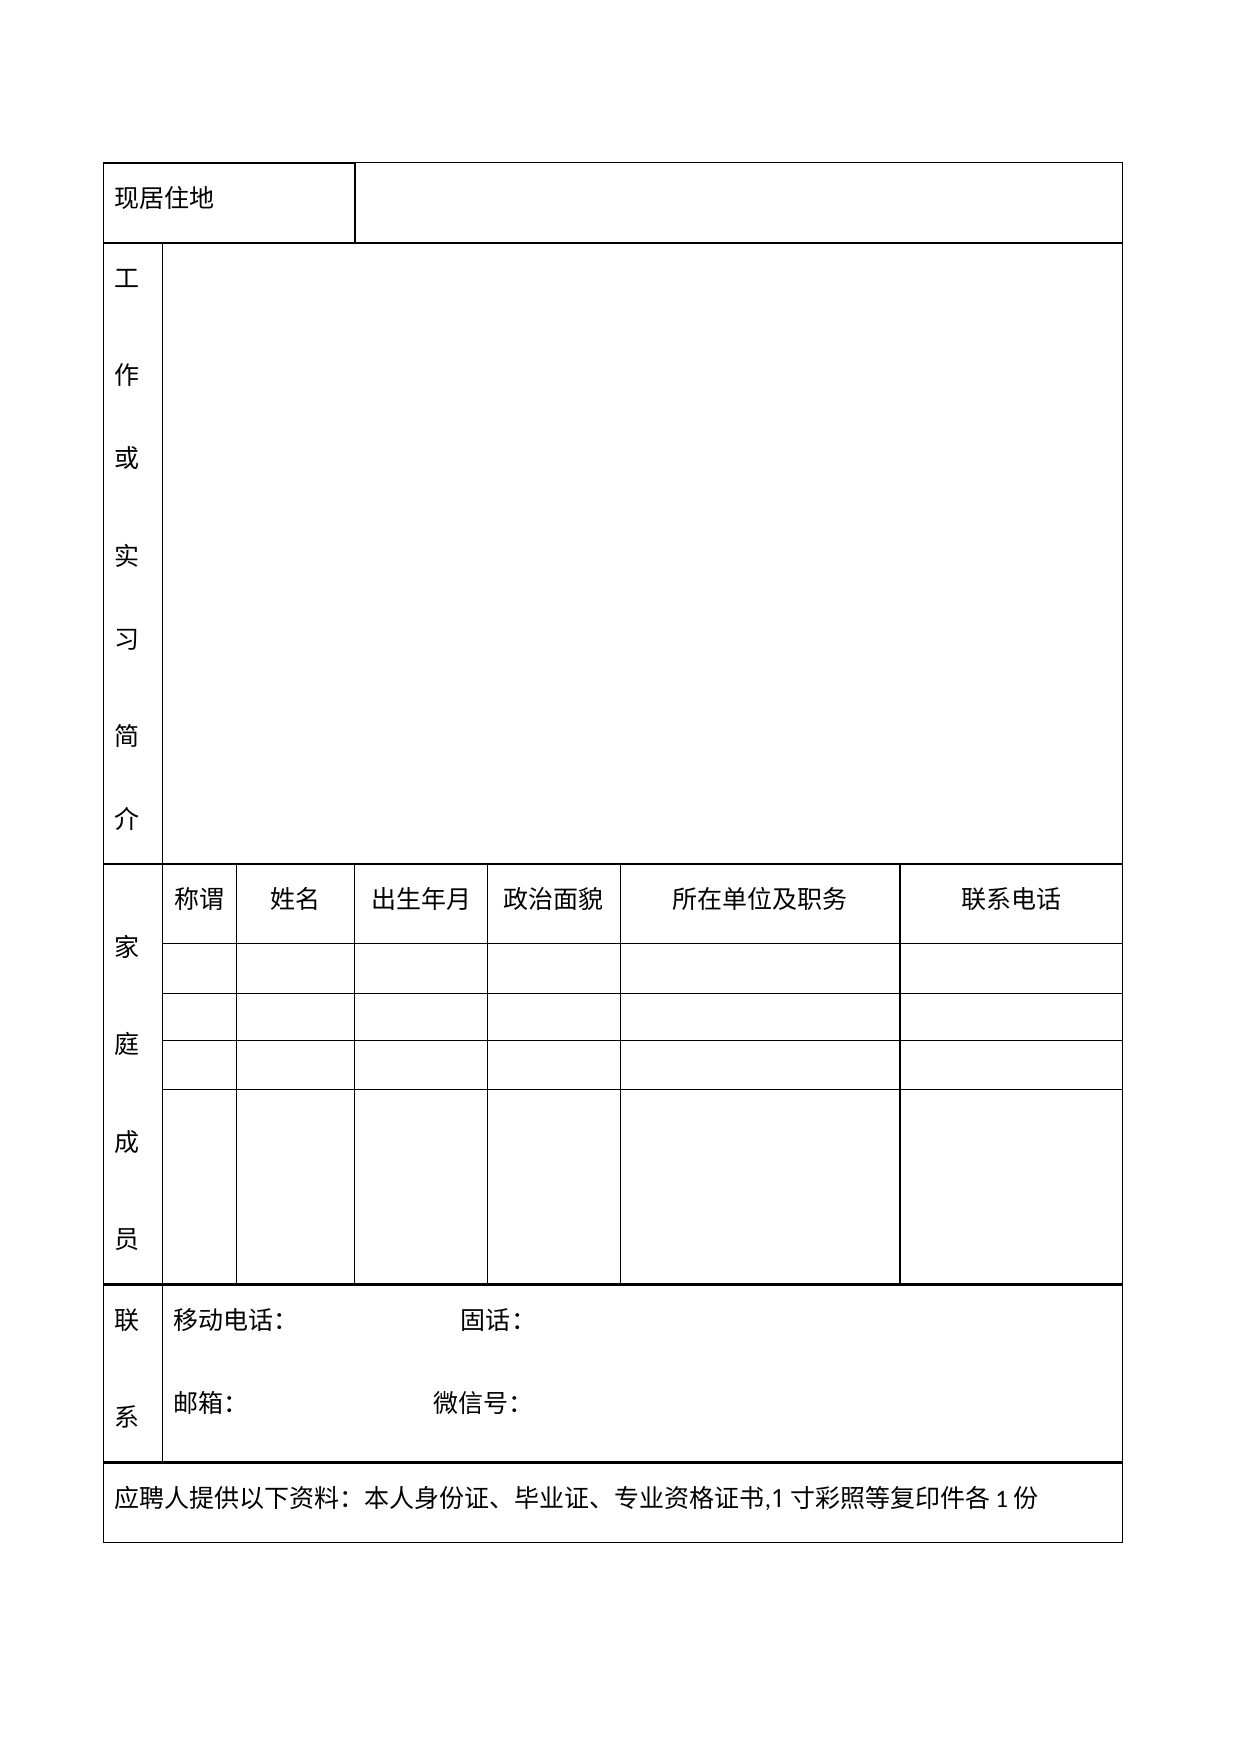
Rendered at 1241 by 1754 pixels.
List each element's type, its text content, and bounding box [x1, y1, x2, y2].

table_cell [901, 944, 1122, 993]
table_cell [356, 163, 1122, 242]
table_cell [163, 1041, 236, 1089]
table_cell [621, 994, 899, 1040]
table_cell 移动电话： 固话： 邮箱： 微信号： [163, 1286, 1122, 1461]
table_cell 联系 [104, 1286, 162, 1461]
table_cell [621, 1041, 899, 1089]
table_cell [163, 994, 236, 1040]
table_cell [901, 1041, 1122, 1089]
table_cell [163, 1090, 236, 1283]
table_cell [355, 944, 487, 993]
table_cell [237, 944, 354, 993]
table_cell 出生年月 [355, 865, 487, 943]
table_cell [488, 994, 620, 1040]
table_cell [237, 1090, 354, 1283]
table_cell 称谓 [163, 865, 236, 943]
table_cell [488, 944, 620, 993]
table_cell 家庭成员 [104, 865, 162, 1283]
table_cell 现居住地 [104, 164, 354, 242]
table_cell [355, 994, 487, 1040]
table_cell [355, 1090, 487, 1283]
table_cell [163, 244, 1122, 863]
table_cell 姓名 [237, 865, 354, 943]
table_cell [237, 1041, 354, 1089]
table_cell [163, 944, 236, 993]
table_cell [901, 1090, 1122, 1283]
table_cell [237, 994, 354, 1040]
table_cell [901, 994, 1122, 1040]
table_cell 所在单位及职务 [621, 865, 899, 943]
table_cell [488, 1090, 620, 1283]
table_cell [621, 944, 899, 993]
table_cell [621, 1090, 899, 1283]
table_cell 应聘人提供以下资料：本人身份证、毕业证、专业资格证书,1寸彩照等复印件各1份 [104, 1464, 1122, 1542]
table_cell 联系电话 [901, 865, 1122, 943]
table_cell [355, 1041, 487, 1089]
table_cell 政治面貌 [488, 865, 620, 943]
table_cell 工作 或实 习简 介 [104, 244, 162, 863]
table_cell [488, 1041, 620, 1089]
